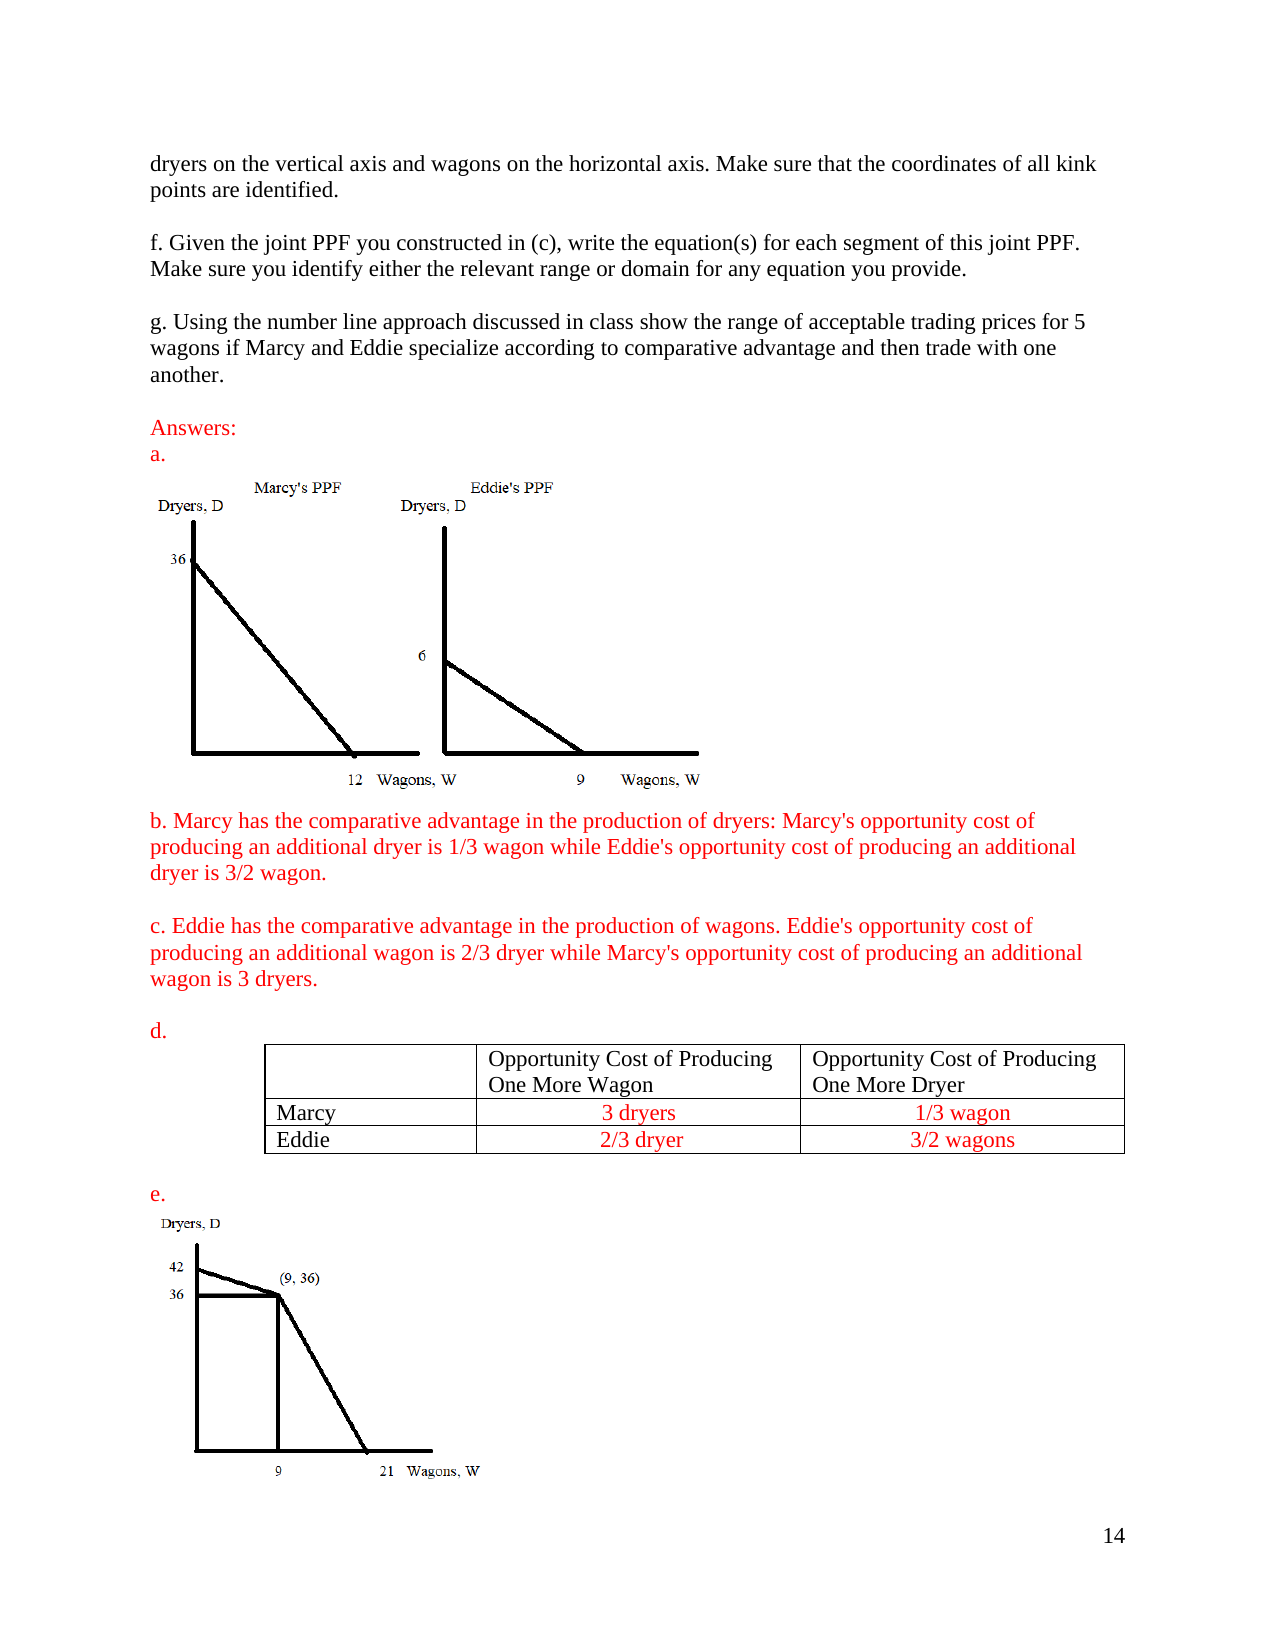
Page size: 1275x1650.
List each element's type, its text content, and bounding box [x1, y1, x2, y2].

table_header Opportunity Cost of Producing One More Dryer [801, 1045, 1124, 1098]
text Answers: [150, 413, 1125, 440]
text d. [150, 1018, 1125, 1044]
list g. Using the number line approach discussed in class show the range of acceptable trading prices for 5 wagons if Marcy and Eddie specialize according to comparative advantage and then trade with one another. [150, 308, 1125, 387]
picture [150, 1206, 489, 1492]
text a. [150, 440, 1125, 466]
picture [150, 466, 731, 807]
table_cell 3 dryers [477, 1099, 800, 1125]
table_cell 3/2 wagons [801, 1126, 1124, 1152]
text c. Eddie has the comparative advantage in the production of wagons. Eddie's opportunity cost of producing an additional wagon is 2/3 dryer while Marcy's opportunity cost of producing an additional wagon is 3 dryers. [150, 912, 1125, 991]
table_cell Eddie [266, 1126, 476, 1152]
text b. Marcy has the comparative advantage in the production of dryers: Marcy's opportunity cost of producing an additional dryer is 1/3 wagon while Eddie's opportunity cost of producing an additional dryer is 3/2 wagon. [150, 807, 1125, 886]
table_cell 1/3 wagon [801, 1099, 1124, 1125]
table_cell 2/3 dryer [477, 1126, 800, 1152]
text e. [150, 1180, 1125, 1206]
table_header Opportunity Cost of Producing One More Wagon [477, 1045, 800, 1098]
list f. Given the joint PPF you constructed in (c), write the equation(s) for each segment of this joint PPF. Make sure you identify either the relevant range or domain for any equation you provide. [150, 229, 1125, 282]
table_cell Marcy [266, 1099, 476, 1125]
table_header [266, 1045, 476, 1098]
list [150, 150, 1125, 203]
